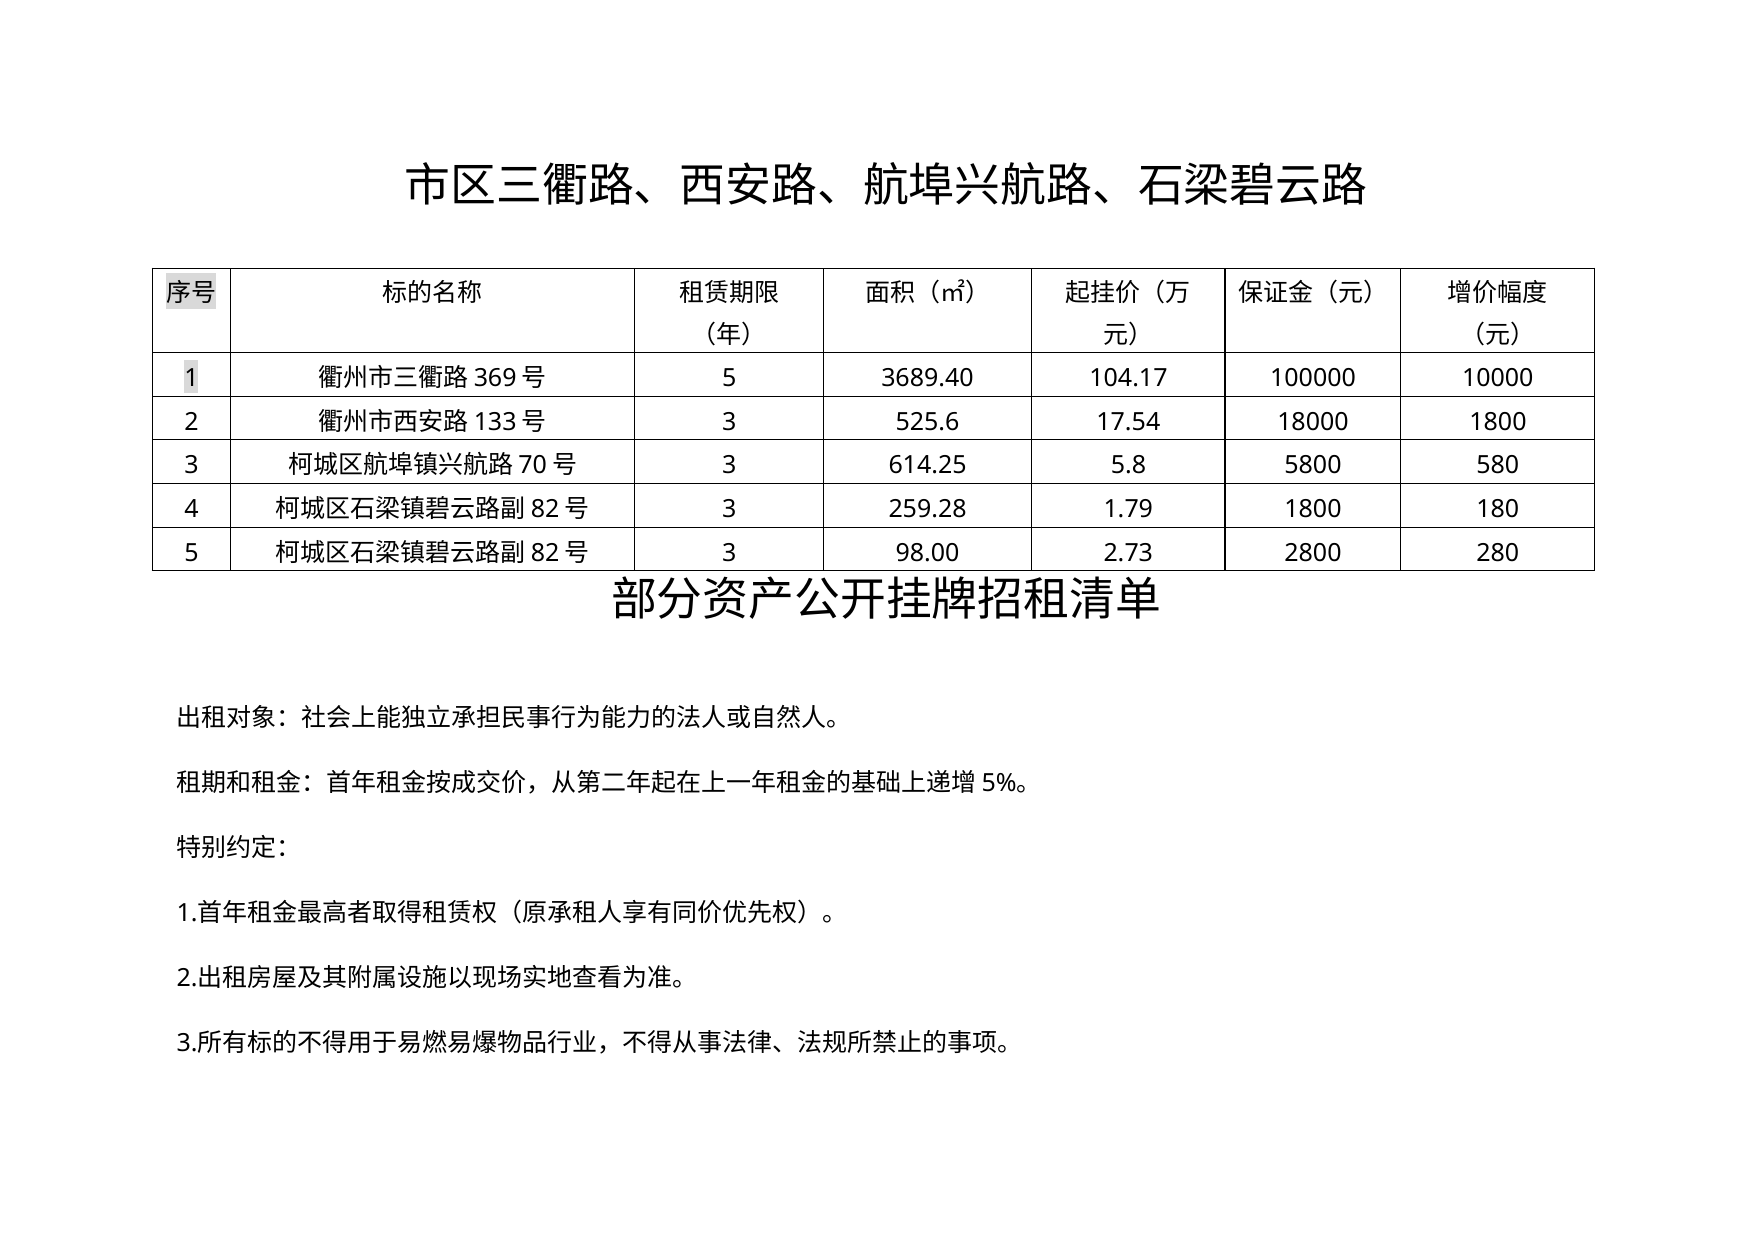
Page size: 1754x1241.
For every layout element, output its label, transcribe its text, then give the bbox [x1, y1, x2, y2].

table_cell 5 [635, 353, 823, 396]
table_cell 3689.40 [824, 353, 1031, 396]
table_cell 525.6 [824, 397, 1031, 439]
table_cell 259.28 [824, 484, 1031, 527]
text 租期和租金：首年租金按成交价，从第二年起在上一年租金的基础上递增5%。 [126, 748, 1645, 813]
table_cell 104.17 [1032, 353, 1224, 396]
table_cell 柯城区石梁镇碧云路副82号 [231, 528, 634, 569]
text 出租对象：社会上能独立承担民事行为能力的法人或自然人。 [126, 683, 1645, 748]
table_cell 100000 [1226, 353, 1400, 396]
table_cell 1800 [1226, 484, 1400, 527]
table_cell 98.00 [824, 528, 1031, 569]
table_header 序号 [153, 269, 230, 352]
table_cell 1800 [1401, 397, 1594, 439]
table_cell 衢州市西安路133号 [231, 397, 634, 439]
table_header 增价幅度（元） [1401, 269, 1594, 352]
table_cell 2 [153, 397, 230, 439]
table_header 保证金（元） [1226, 269, 1400, 352]
table_cell 5800 [1226, 440, 1400, 483]
table_cell 3 [635, 528, 823, 569]
table_cell 5.8 [1032, 440, 1224, 483]
table_cell 3 [153, 440, 230, 483]
table_cell 280 [1401, 528, 1594, 569]
table_header 租赁期限（年） [635, 269, 823, 352]
table_cell 衢州市三衢路369号 [231, 353, 634, 396]
list 3.所有标的不得用于易燃易爆物品行业，不得从事法律、法规所禁止的事项。 [126, 1008, 1645, 1073]
table_cell 4 [153, 484, 230, 527]
list 1.首年租金最高者取得租赁权（原承租人享有同价优先权）。 [126, 878, 1645, 943]
table_cell 180 [1401, 484, 1594, 527]
text 特别约定： [126, 813, 1645, 878]
table_cell 2.73 [1032, 528, 1224, 569]
table_cell 1.79 [1032, 484, 1224, 527]
table_header 面积（㎡） [824, 269, 1031, 352]
table_cell 2800 [1226, 528, 1400, 569]
table_header 起挂价（万元） [1032, 269, 1224, 352]
table_cell 3 [635, 397, 823, 439]
text 市区三衢路、西安路、航埠兴航路、石梁碧云路 [126, 156, 1645, 212]
table_cell 柯城区航埠镇兴航路70号 [231, 440, 634, 483]
table_cell 5 [153, 528, 230, 569]
table_cell 柯城区石梁镇碧云路副82号 [231, 484, 634, 527]
table_cell 580 [1401, 440, 1594, 483]
table_cell 3 [635, 484, 823, 527]
table_cell 1 [153, 353, 230, 396]
table_header 标的名称 [231, 269, 634, 352]
list 2.出租房屋及其附属设施以现场实地查看为准。 [126, 943, 1645, 1008]
table_cell 3 [635, 440, 823, 483]
table_cell 10000 [1401, 353, 1594, 396]
text 部分资产公开挂牌招租清单 [126, 212, 1645, 627]
table_cell 17.54 [1032, 397, 1224, 439]
table_cell 614.25 [824, 440, 1031, 483]
table_cell 18000 [1226, 397, 1400, 439]
